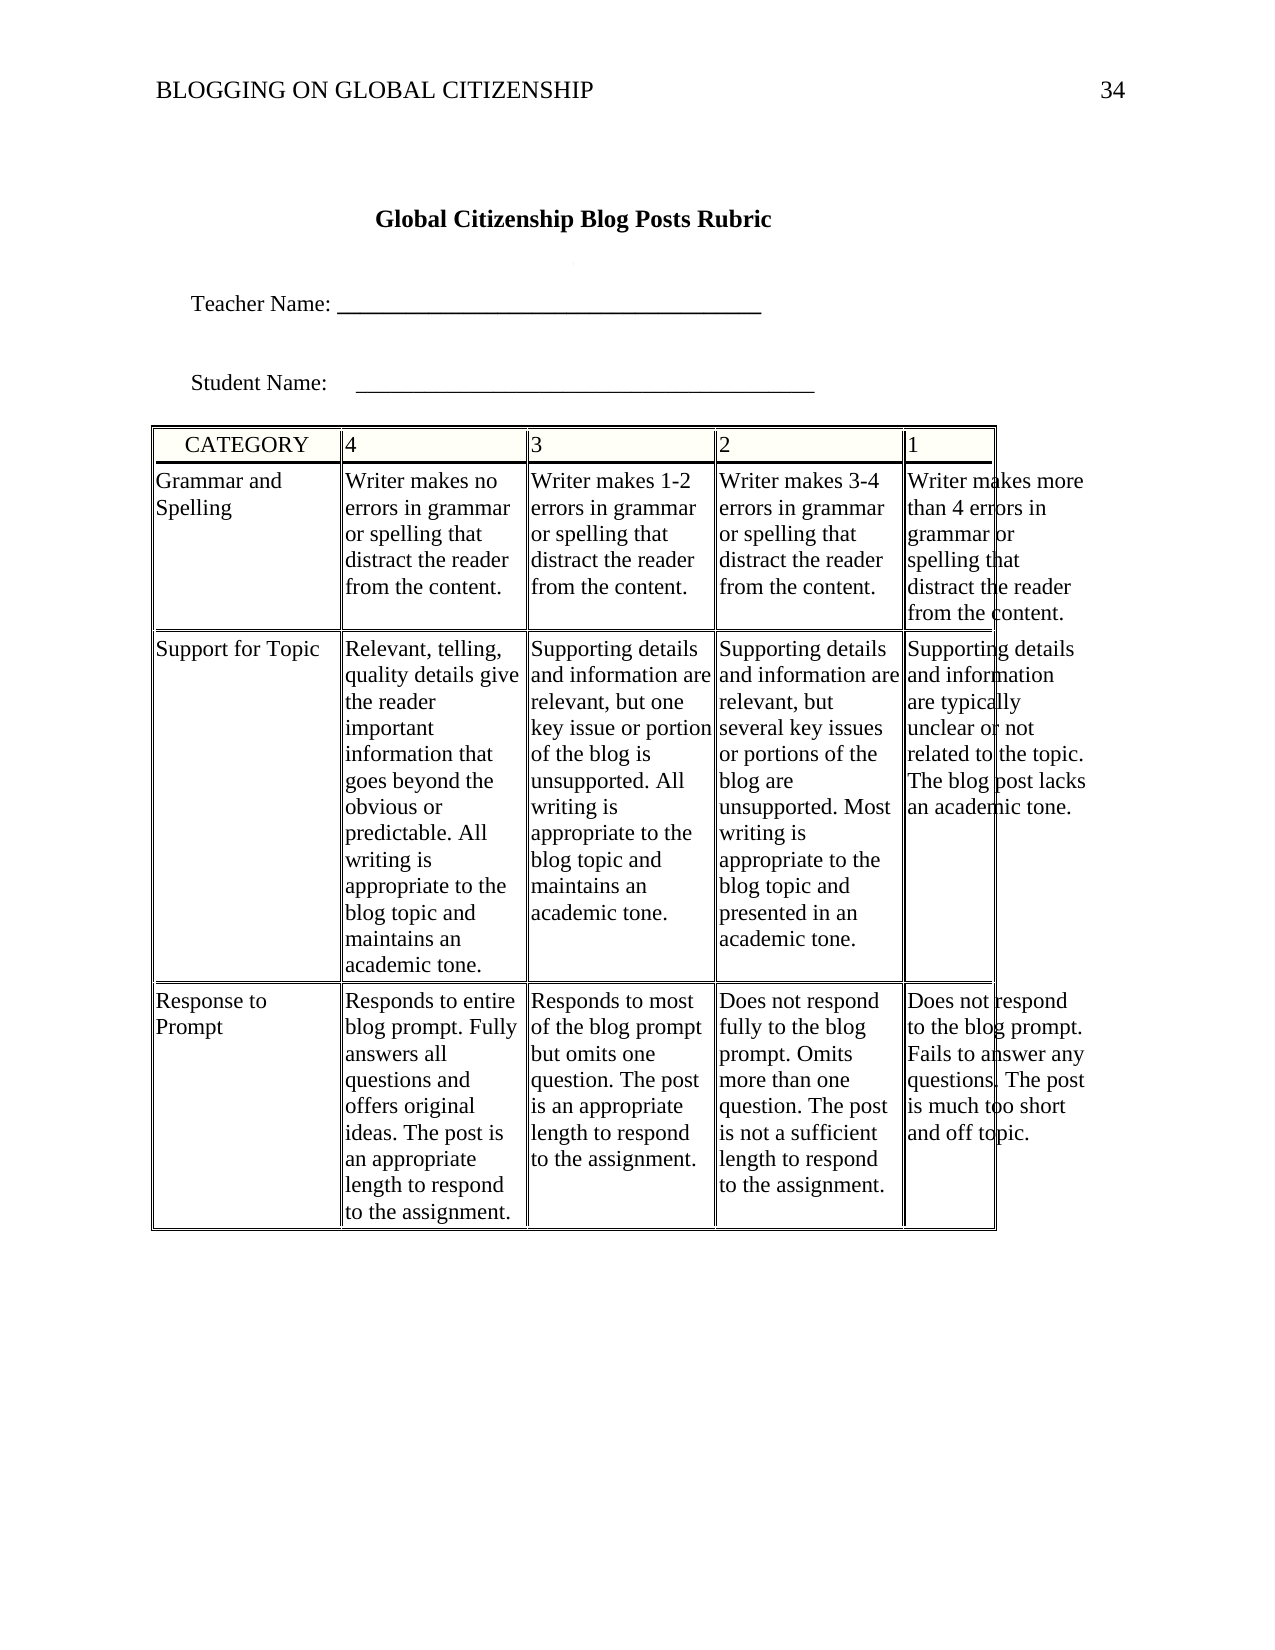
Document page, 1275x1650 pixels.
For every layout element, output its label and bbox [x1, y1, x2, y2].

table_header [149, 200, 995, 1500]
